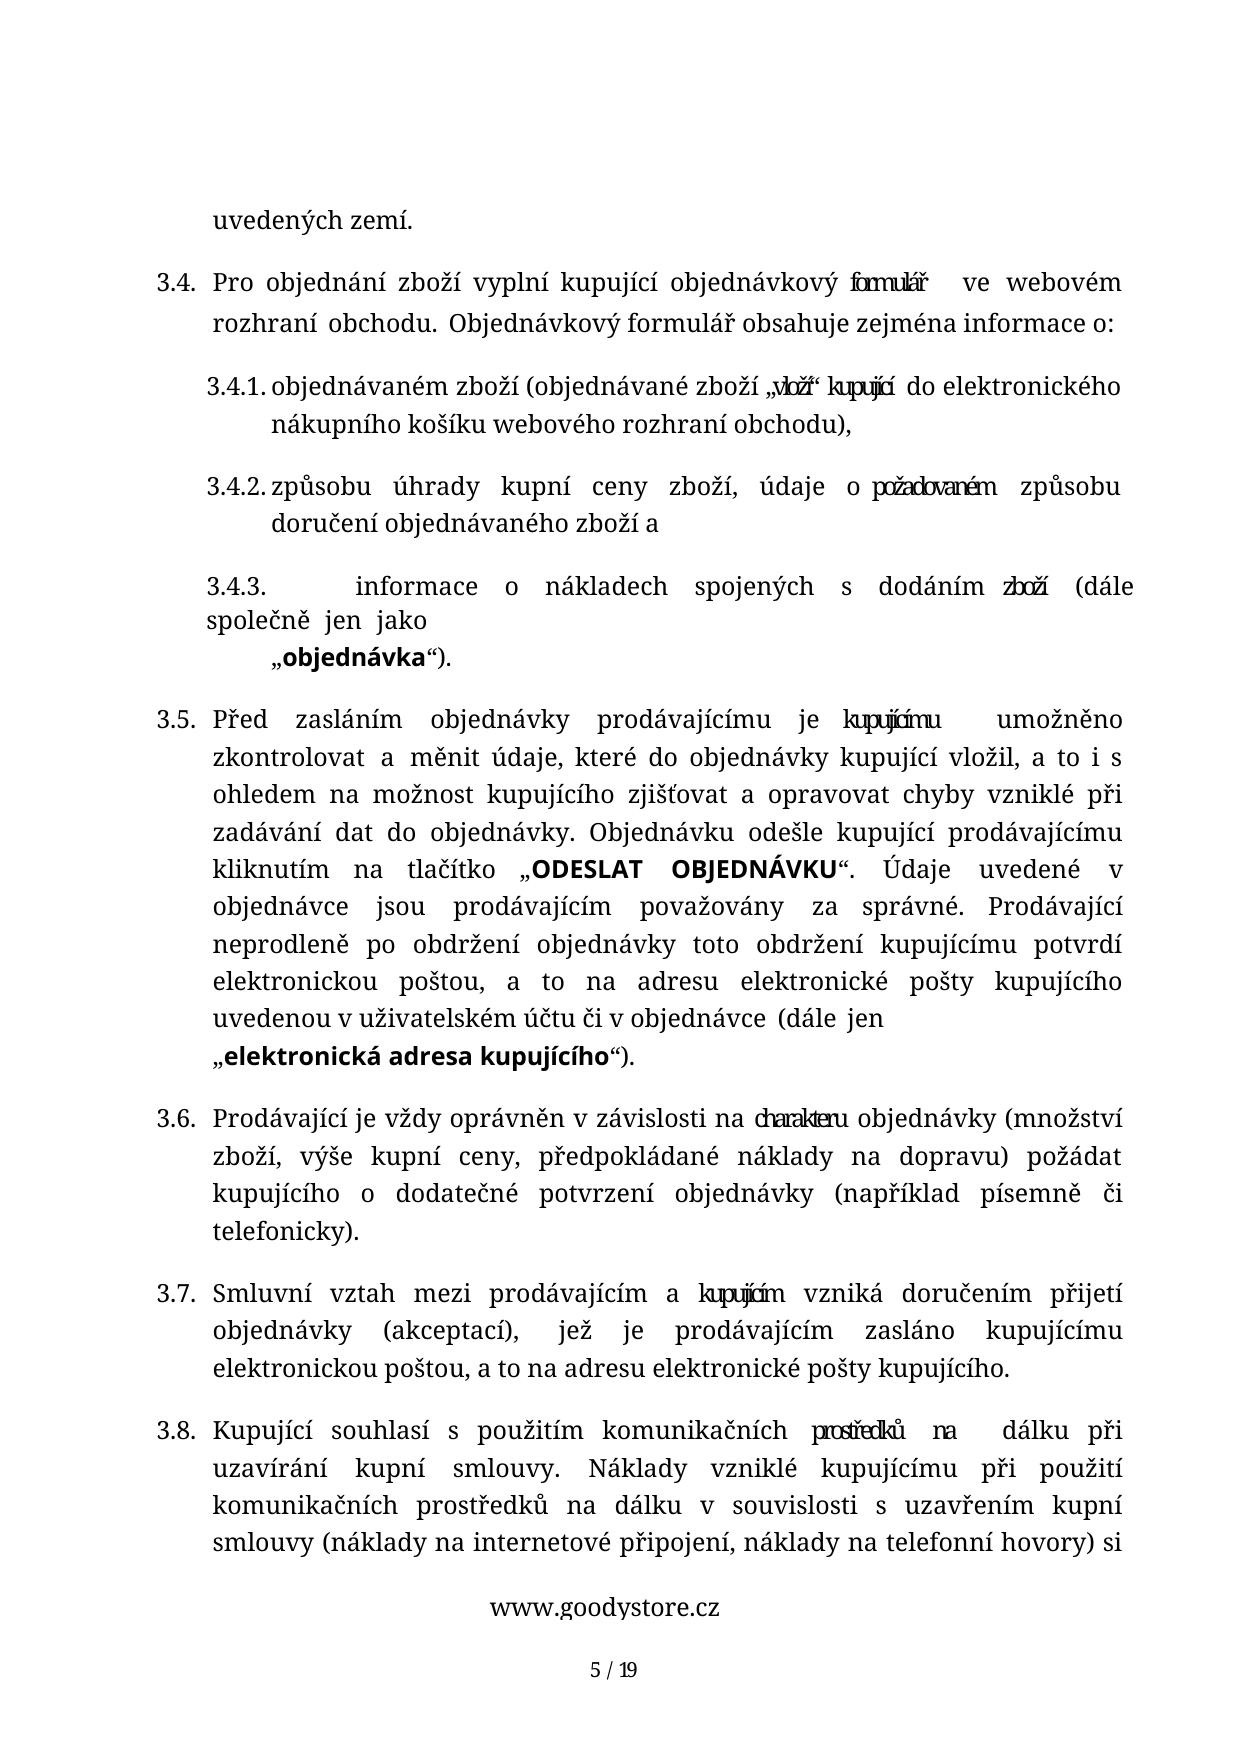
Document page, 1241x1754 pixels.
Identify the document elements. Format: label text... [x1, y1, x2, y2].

list informace o nákladech spojených s dodáním zboží (dále společně jen jako [206, 568, 1134, 637]
list způsobu úhrady kupní ceny zboží, údaje o požadovaném způsobu doručení objednávaného zboží a [206, 469, 1122, 540]
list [156, 1413, 1123, 1559]
list Před zasláním objednávky prodávajícímu je kupujícímu umožněno zkontrolovat a měnit údaje, které do objednávky kupující vložil, a to i s ohledem na možnost kupujícího zjišťovat a opravovat chyby vzniklé při zadávání dat do objednávky. Objednávku odešle kupující prodávajícímu kliknutím na tlačítko „ODESLAT OBJEDNÁVKU“. Údaje uvedené v objednávce jsou prodávajícím považovány za správné. Prodávající neprodleně po obdržení objednávky toto obdržení kupujícímu potvrdí elektronickou poštou, a to na adresu elektronické pošty kupujícího uvedenou v uživatelském účtu či v objednávce (dále jen [156, 702, 1123, 1035]
list Smluvní vztah mezi prodávajícím a kupujícím vzniká doručením přijetí objednávky (akceptací), jež je prodávajícím zasláno kupujícímu elektronickou poštou, a to na adresu elektronické pošty kupujícího. [156, 1276, 1123, 1384]
text uvedených zemí. [212, 202, 1134, 236]
text „objednávka“). [271, 640, 1134, 674]
list Pro objednání zboží vyplní kupující objednávkový formulář ve webovém rozhraní obchodu. Objednávkový formulář obsahuje zejména informace o: [156, 264, 1122, 340]
list Prodávající je vždy oprávněn v závislosti na charakteru objednávky (množství zboží, výše kupní ceny, předpokládané náklady na dopravu) požádat kupujícího o dodatečné potvrzení objednávky (například písemně či telefonicky). [156, 1101, 1123, 1247]
list objednávaném zboží (objednávané zboží „vloží“ kupující do elektronického nákupního košíku webového rozhraní obchodu), [206, 369, 1122, 440]
subtitle „elektronická adresa kupujícího“). [212, 1039, 1134, 1073]
